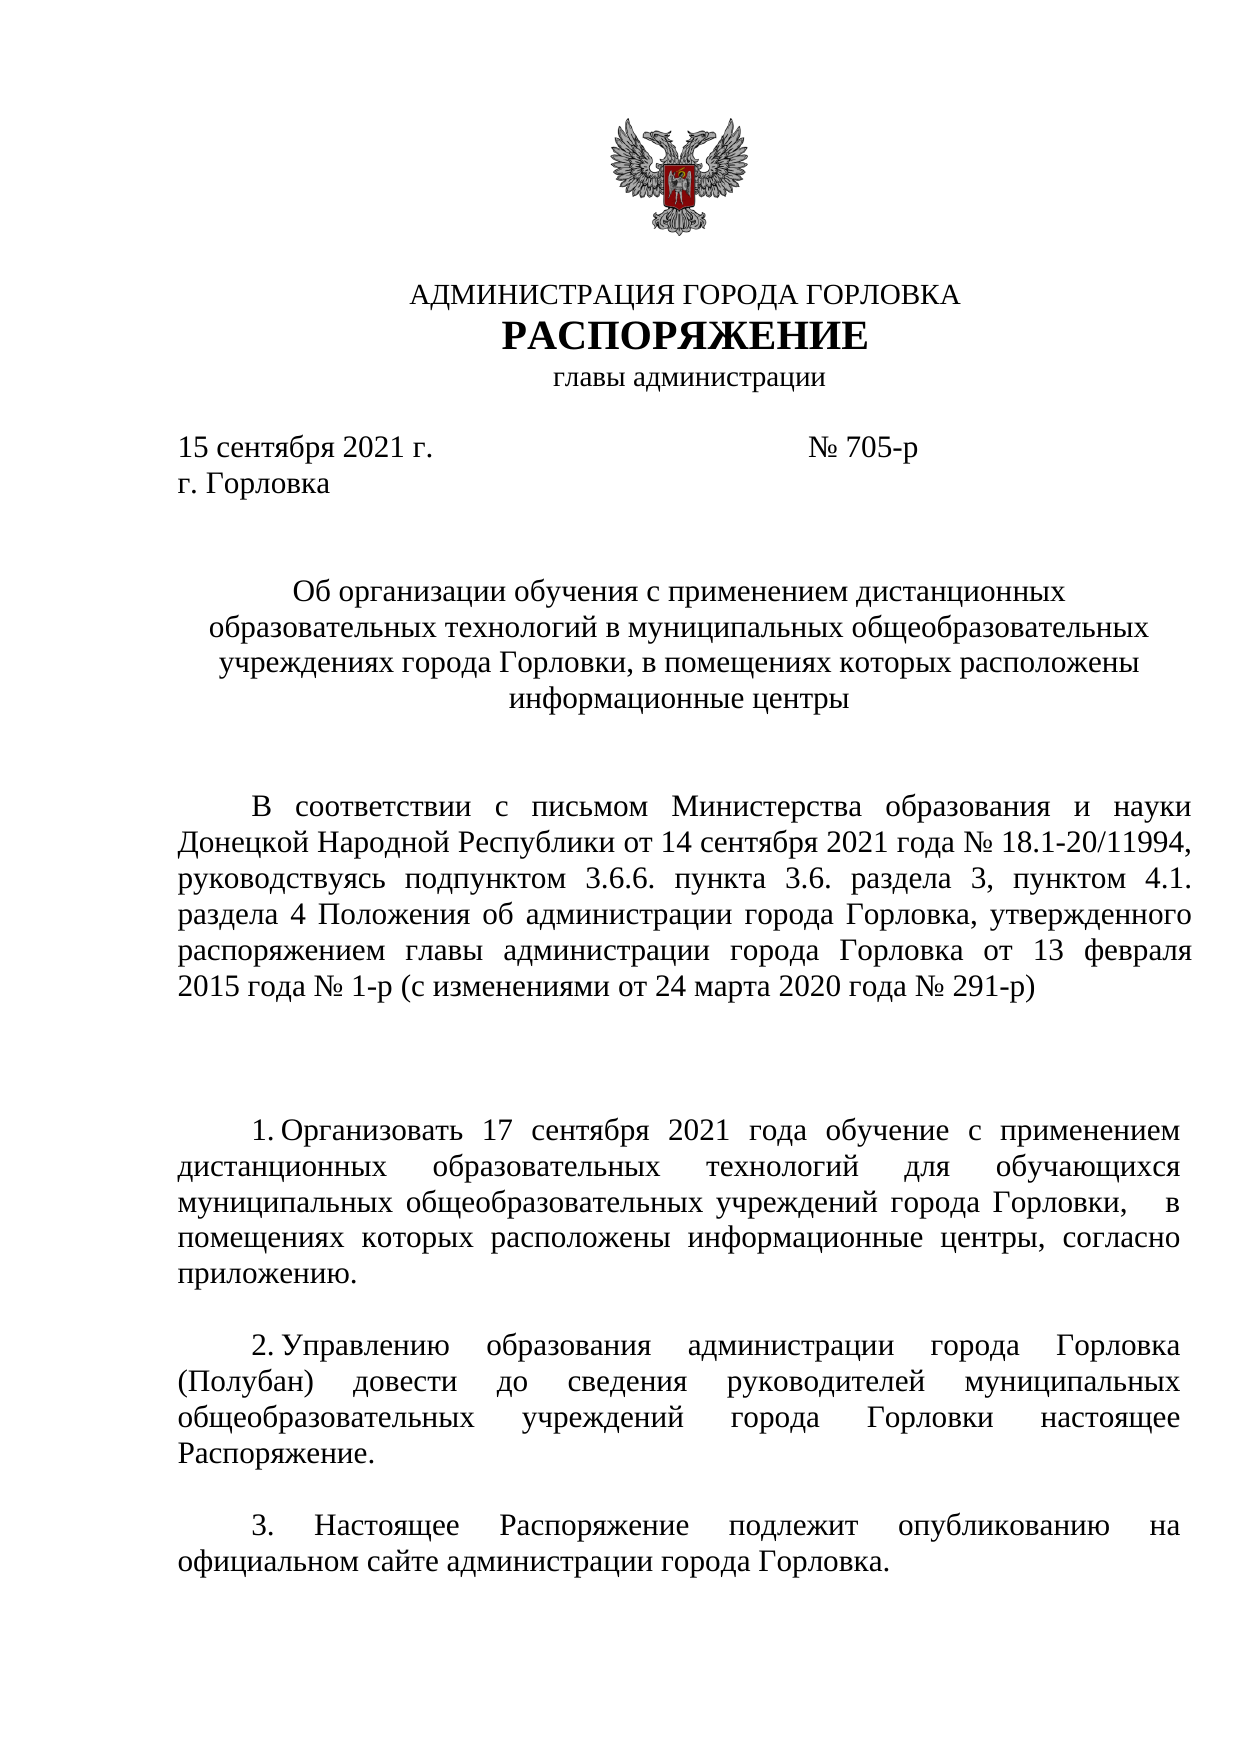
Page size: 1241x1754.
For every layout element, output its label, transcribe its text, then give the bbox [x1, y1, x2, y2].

text 3. Настоящее Распоряжение подлежит опубликованию на официальном сайте администрации города Горловка. [177, 1506, 1181, 1578]
text АДМИНИСТРАЦИЯ ГОРОДА ГОРЛОВКА [177, 277, 1193, 311]
text 15 сентября 2021 г. № 705-р [177, 428, 1193, 464]
text В соответствии с письмом Министерства образования и науки Донецкой Народной Республики от 14 сентября 2021 года № 18.1-20/11994, руководствуясь подпунктом 3.6.6. пункта 3.6. раздела 3, пунктом 4.1. раздела 4 Положения об администрации города Горловка, утвержденного распоряжением главы администрации города Горловка от 13 февраля 2015 года № 1-р (с изменениями от 24 марта 2020 года № 291-р) [177, 787, 1193, 1003]
text 2. Управлению образования администрации города Горловка (Полубан) довести до сведения руководителей муниципальных общеобразовательных учреждений города Горловки настоящее Распоряжение. [177, 1327, 1181, 1470]
text г. Горловка [177, 464, 1193, 500]
picture [610, 118, 748, 236]
text РАСПОРЯЖЕНИЕ [177, 311, 1193, 359]
text 1. Организовать 17 сентября 2021 года обучение с применением дистанционных образовательных технологий для обучающихся муниципальных общеобразовательных учреждений города Горловки, в помещениях которых расположены информационные центры, согласно приложению. [177, 1111, 1181, 1291]
text Об организации обучения с применением дистанционных образовательных технологий в муниципальных общеобразовательных учреждениях города Горловки, в помещениях которых расположены информационные центры [177, 572, 1181, 716]
text главы администрации [177, 359, 1181, 392]
